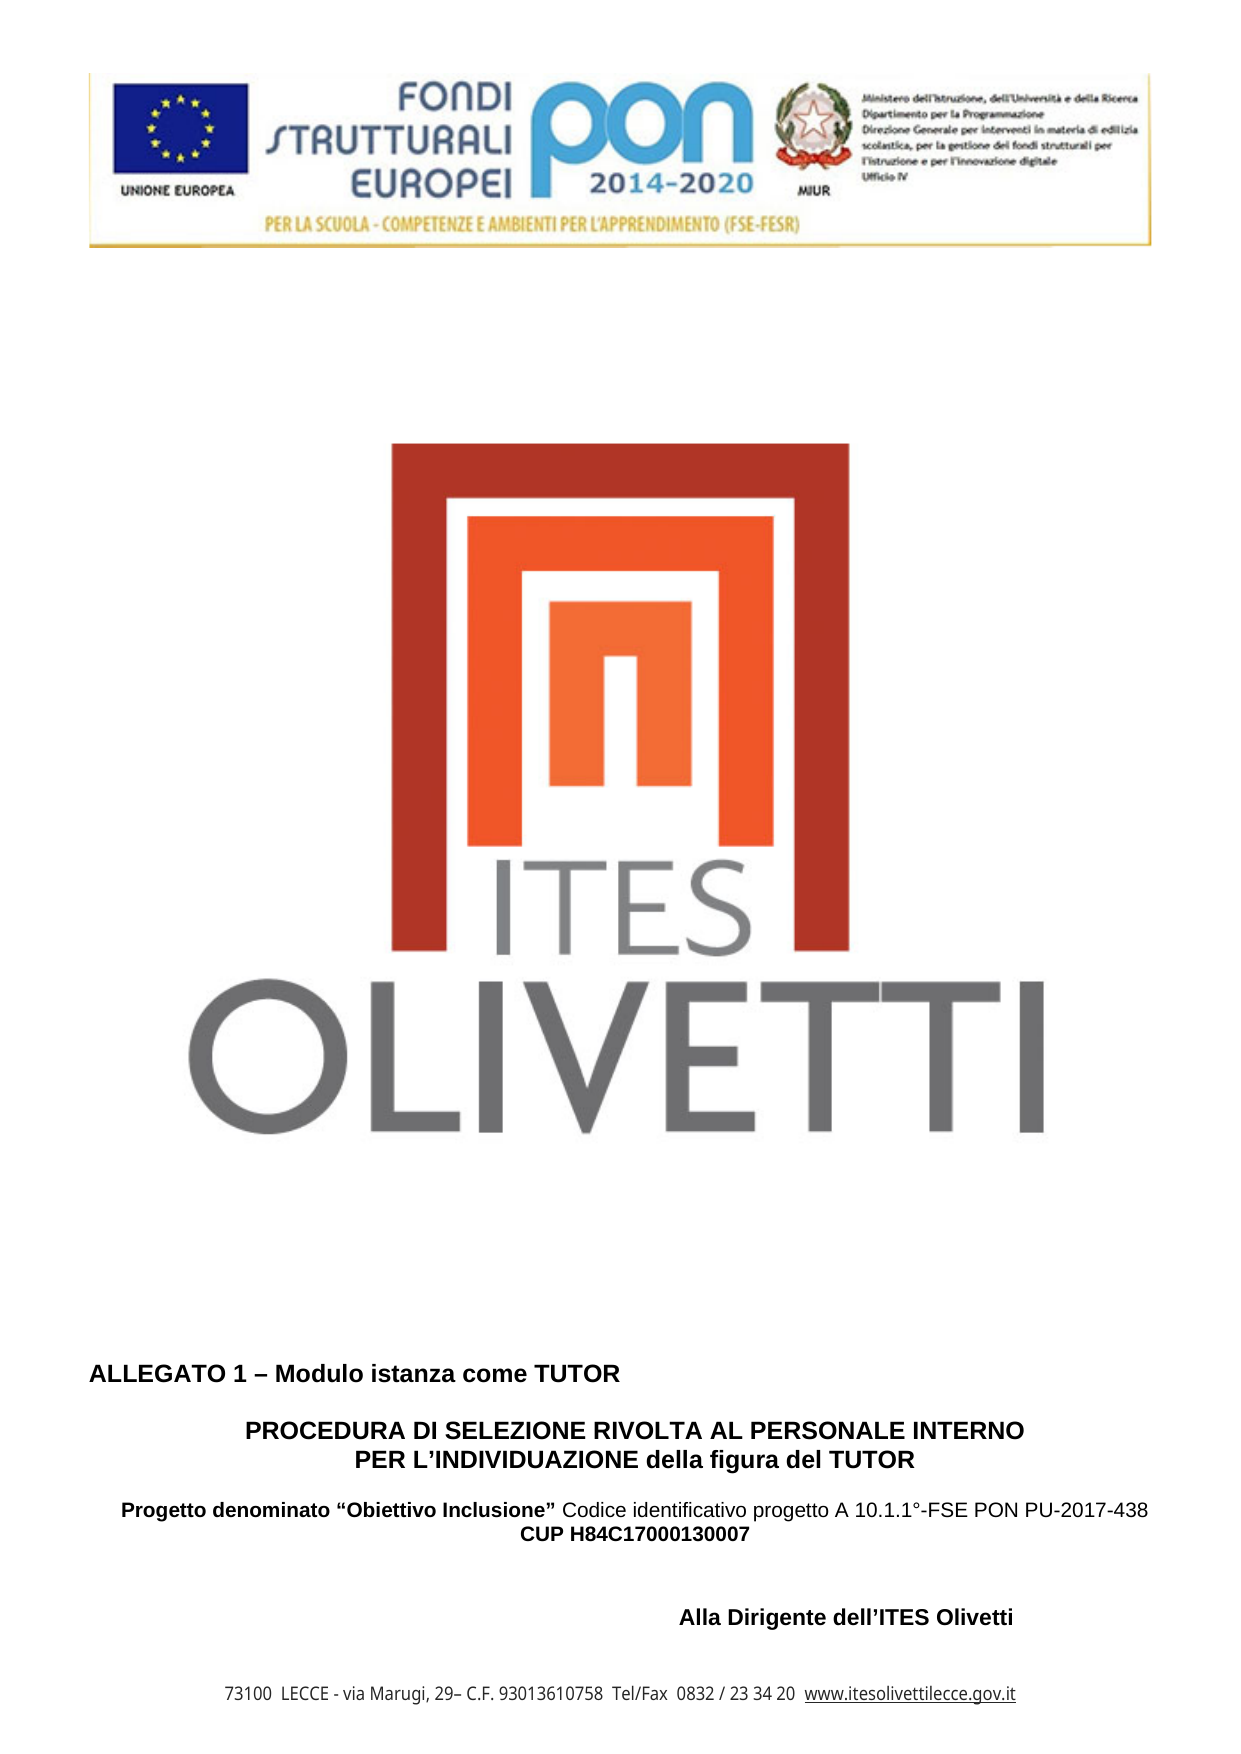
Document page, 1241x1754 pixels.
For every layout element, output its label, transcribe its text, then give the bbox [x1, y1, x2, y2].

text Progetto denominato “Obiettivo Inclusione” Codice identificativo progetto A 10.1.1°-FSE PON PU-2017-438 [89, 1498, 1152, 1522]
text Alla Dirigente dell’ITES Olivetti [589, 1597, 1152, 1632]
picture [88, 73, 1152, 248]
picture [88, 266, 1152, 1330]
text PER L’INDIVIDUAZIONE della figura del TUTOR [89, 1445, 1152, 1474]
text PROCEDURA DI SELEZIONE RIVOLTA AL PERSONALE INTERNO [89, 1416, 1152, 1445]
text ALLEGATO 1 – Modulo istanza come TUTOR [89, 1359, 1152, 1388]
text CUP H84C17000130007 [89, 1522, 1152, 1546]
